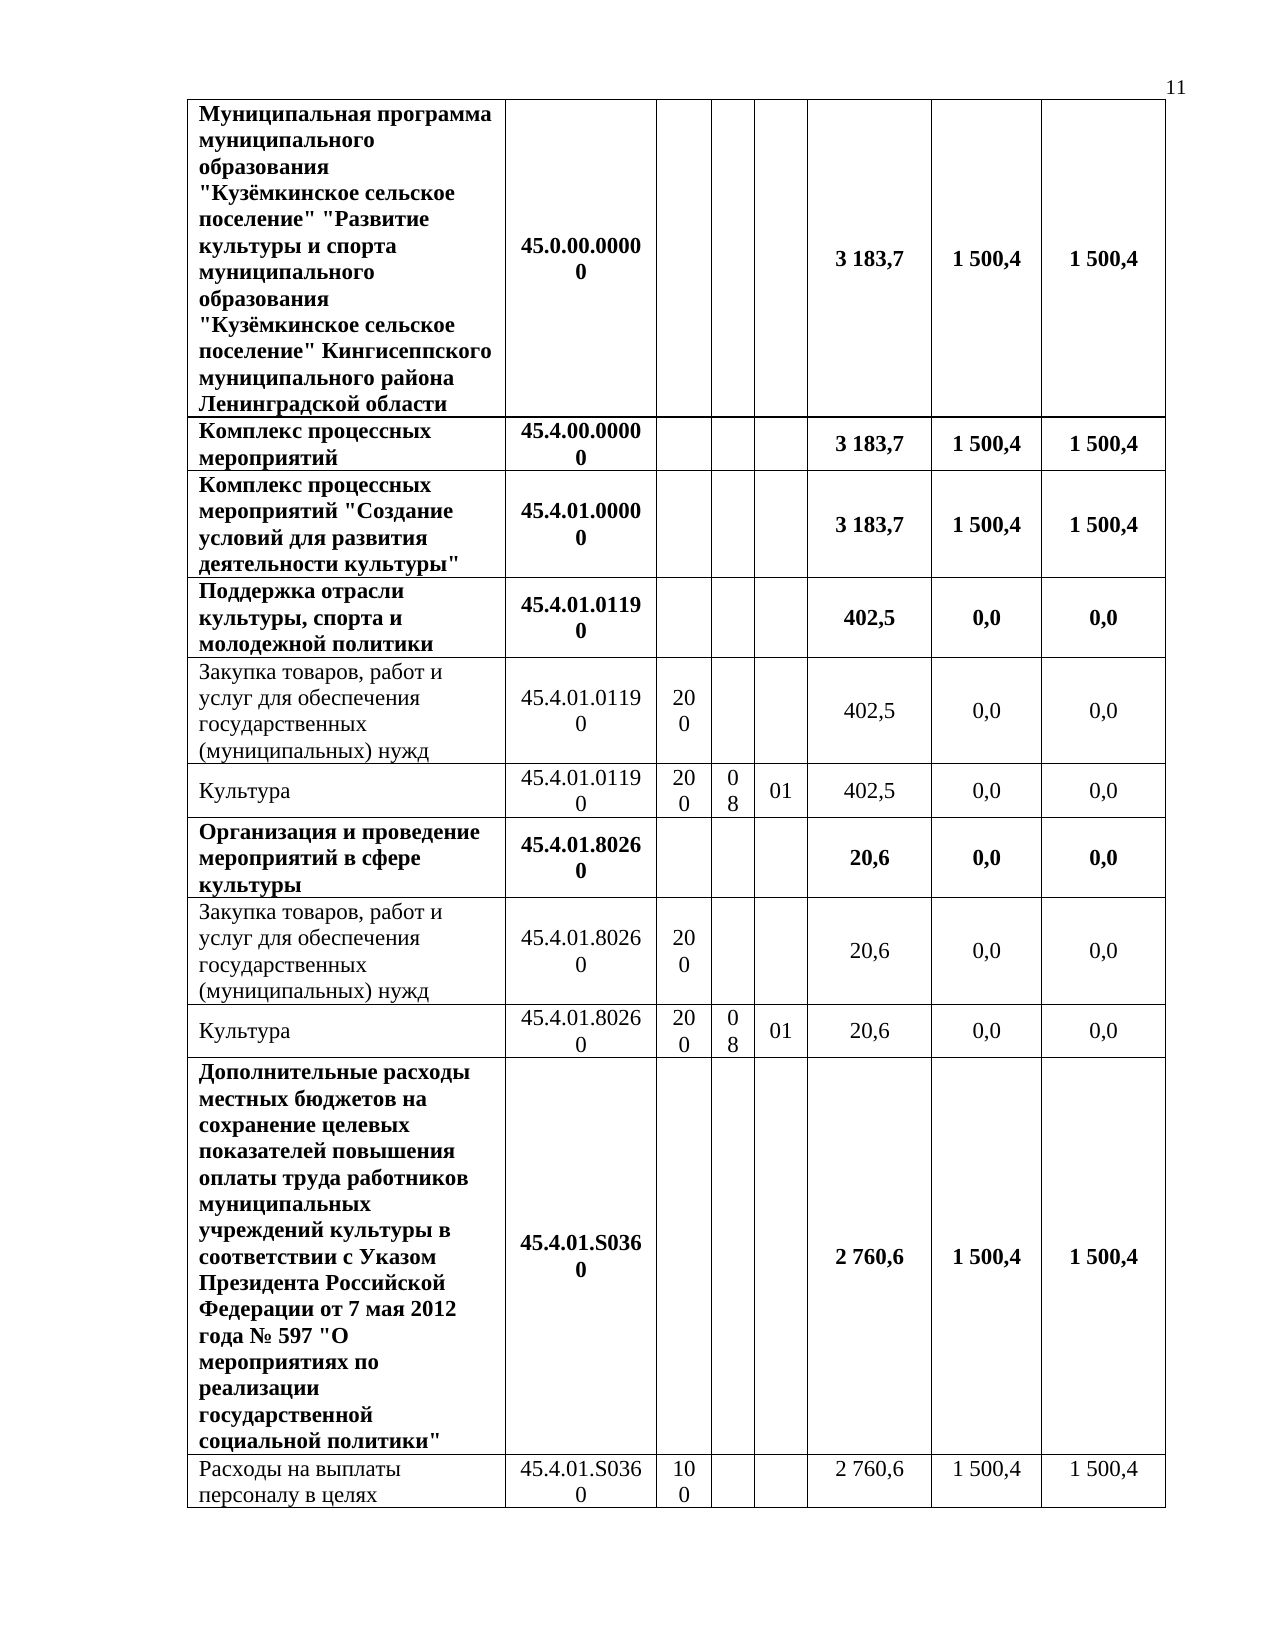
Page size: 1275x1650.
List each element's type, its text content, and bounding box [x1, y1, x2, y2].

table_cell Муниципальная программа муниципального образования "Кузёмкинское сельское поселение" "Развитие культуры и спорта муниципального образования "Кузёмкинское сельское поселение" Кингисеппского муниципального района Ленинградской области [188, 100, 505, 416]
table_cell 200 [657, 898, 711, 1003]
table_cell [657, 1058, 711, 1453]
table_cell 45.4.01.01190 [506, 578, 656, 657]
table_cell [755, 418, 807, 470]
table_cell 45.4.01.01190 [506, 658, 656, 763]
table_cell 1 500,4 [1042, 1058, 1165, 1453]
table_cell 0,0 [932, 818, 1041, 897]
table_cell 0,0 [932, 898, 1041, 1003]
table_cell 45.4.00.00000 [506, 418, 656, 470]
table_cell [755, 818, 807, 897]
table_cell 01 [755, 764, 807, 817]
table_cell [657, 471, 711, 577]
table_cell 45.4.01.S0360 [506, 1455, 656, 1507]
table_cell 200 [657, 658, 711, 763]
table_cell Культура [188, 764, 505, 817]
table_cell Дополнительные расходы местных бюджетов на сохранение целевых показателей повышения оплаты труда работников муниципальных учреждений культуры в соответствии с Указом Президента Российской Федерации от 7 мая 2012 года № 597 "О мероприятиях по реализации государственной социальной политики" [188, 1058, 505, 1453]
table_cell 402,5 [808, 578, 931, 657]
table_cell 1 500,4 [1042, 100, 1165, 416]
table_cell 0,0 [932, 658, 1041, 763]
table_cell 45.4.01.80260 [506, 818, 656, 897]
table_cell [755, 578, 807, 657]
table_cell 0,0 [1042, 764, 1165, 817]
table_cell [755, 1058, 807, 1453]
table_cell 0,0 [932, 1005, 1041, 1057]
table_cell [755, 898, 807, 1003]
table_cell 0,0 [1042, 898, 1165, 1003]
table_cell 0,0 [1042, 1005, 1165, 1057]
table_cell 20,6 [808, 818, 931, 897]
table_cell 08 [712, 764, 754, 817]
table_cell [712, 100, 754, 416]
table_cell 1 500,4 [1042, 1455, 1165, 1507]
table_cell Комплекс процессных мероприятий "Создание условий для развития деятельности культуры" [188, 471, 505, 577]
table_cell Закупка товаров, работ и услуг для обеспечения государственных (муниципальных) нужд [188, 898, 505, 1003]
table_cell 45.4.01.80260 [506, 898, 656, 1003]
table_cell 3 183,7 [808, 471, 931, 577]
table_cell [657, 578, 711, 657]
table_cell 1 500,4 [932, 1058, 1041, 1453]
table_cell [712, 898, 754, 1003]
table_cell [712, 418, 754, 470]
table_cell 45.4.01.00000 [506, 471, 656, 577]
table_cell 45.0.00.00000 [506, 100, 656, 416]
table_cell 45.4.01.01190 [506, 764, 656, 817]
table_cell [712, 818, 754, 897]
table_cell Комплекс процессных мероприятий [188, 418, 505, 470]
table_cell 0,0 [932, 578, 1041, 657]
table_cell [712, 471, 754, 577]
table_cell [712, 578, 754, 657]
table_cell [712, 1058, 754, 1453]
table_cell Поддержка отрасли культуры, спорта и молодежной политики [188, 578, 505, 657]
table_cell Организация и проведение мероприятий в сфере культуры [188, 818, 505, 897]
table_cell 1 500,4 [1042, 471, 1165, 577]
table_cell [755, 471, 807, 577]
table_cell 0,0 [1042, 818, 1165, 897]
table_cell 1 500,4 [932, 1455, 1041, 1507]
table_cell 402,5 [808, 658, 931, 763]
table_cell 3 183,7 [808, 418, 931, 470]
table_cell Закупка товаров, работ и услуг для обеспечения государственных (муниципальных) нужд [188, 658, 505, 763]
table_cell 3 183,7 [808, 100, 931, 416]
table_cell 08 [712, 1005, 754, 1057]
table_cell Культура [188, 1005, 505, 1057]
table_cell 2 760,6 [808, 1455, 931, 1507]
table_cell [657, 818, 711, 897]
table_cell 20,6 [808, 898, 931, 1003]
table_cell 200 [657, 764, 711, 817]
table_cell 1 500,4 [932, 100, 1041, 416]
table_cell 45.4.01.80260 [506, 1005, 656, 1057]
table_cell 1 500,4 [932, 471, 1041, 577]
table_cell [755, 1455, 807, 1507]
table_cell [657, 418, 711, 470]
table_cell 0,0 [932, 764, 1041, 817]
table_cell 1 500,4 [932, 418, 1041, 470]
table_cell [755, 658, 807, 763]
table_cell 20,6 [808, 1005, 931, 1057]
table_cell 402,5 [808, 764, 931, 817]
table_cell 0,0 [1042, 658, 1165, 763]
table_cell 100 [657, 1455, 711, 1507]
table_cell 200 [657, 1005, 711, 1057]
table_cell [188, 1455, 505, 1507]
table_cell [657, 100, 711, 416]
table_cell [712, 658, 754, 763]
table_cell 2 760,6 [808, 1058, 931, 1453]
table_cell 1 500,4 [1042, 418, 1165, 470]
table_cell [755, 100, 807, 416]
table_cell 0,0 [1042, 578, 1165, 657]
table_cell 45.4.01.S0360 [506, 1058, 656, 1453]
table_cell 01 [755, 1005, 807, 1057]
table_cell [712, 1455, 754, 1507]
